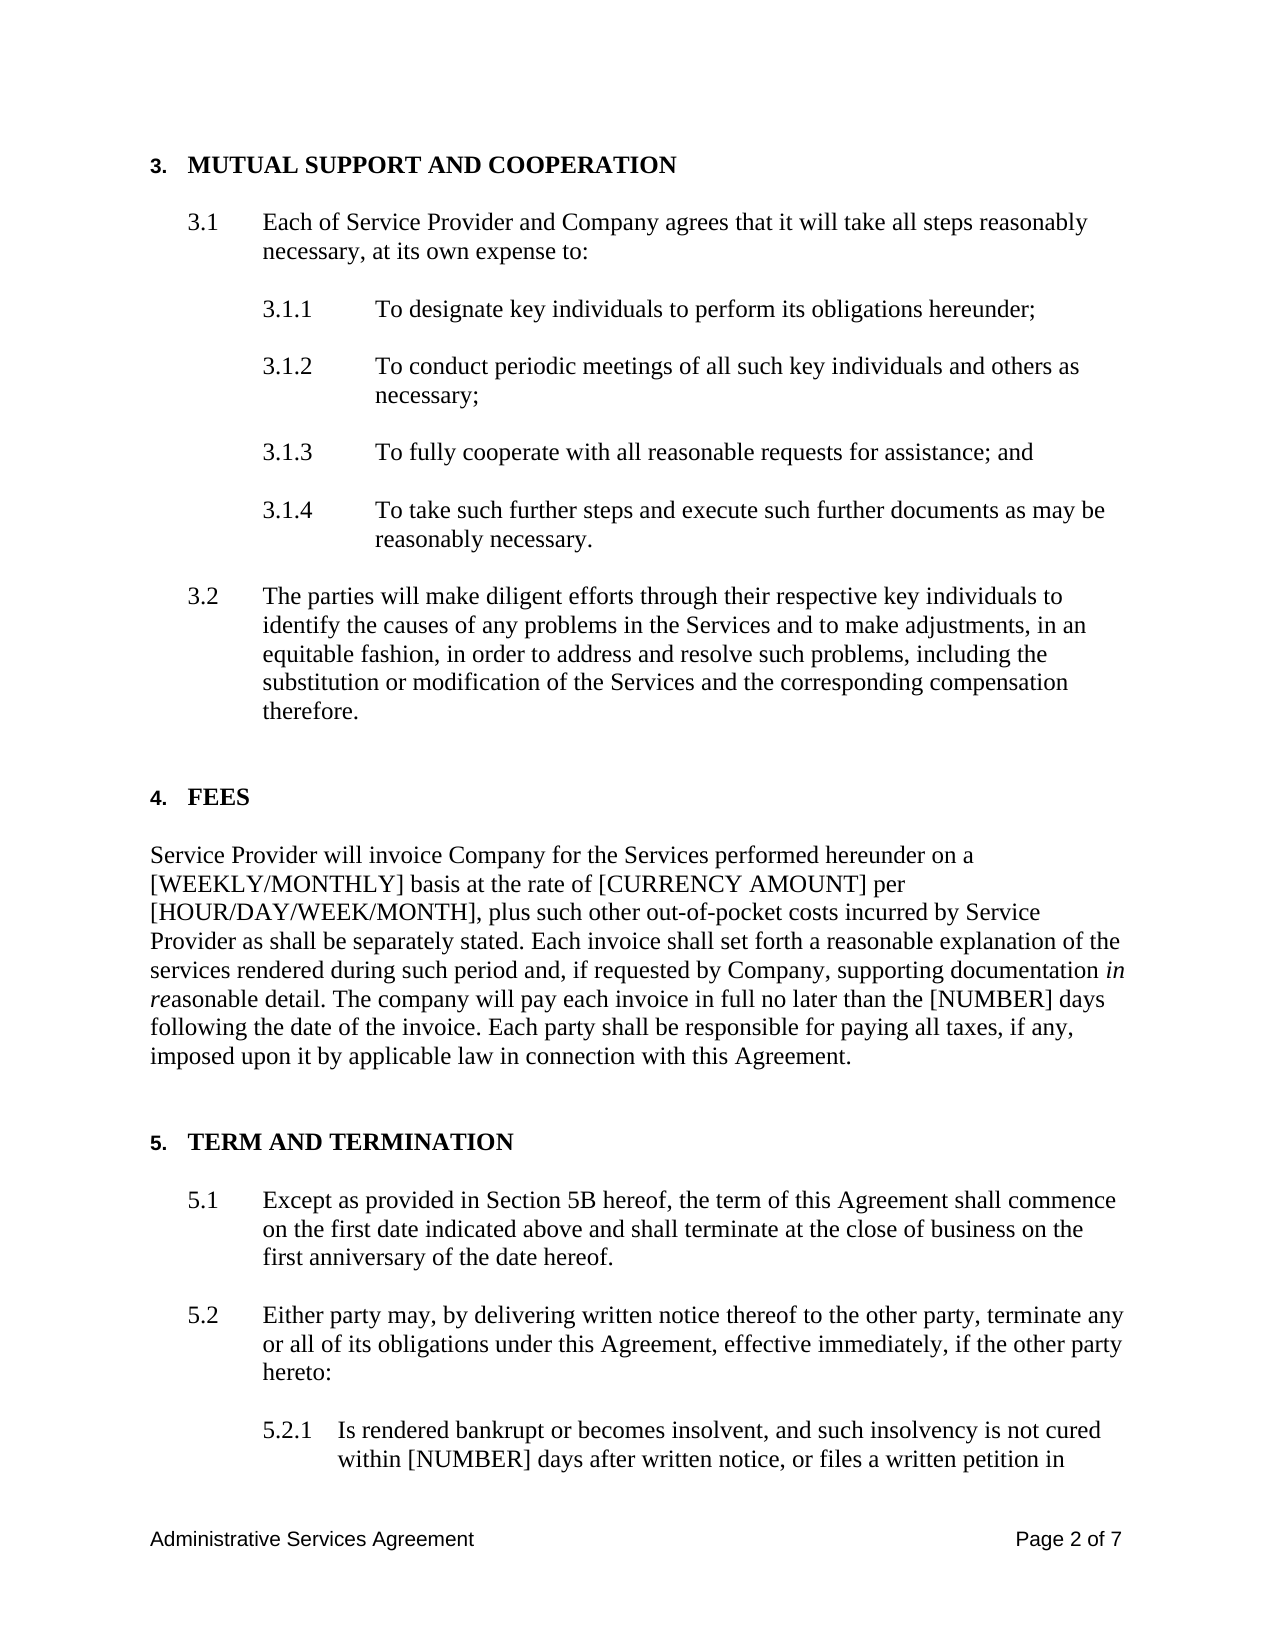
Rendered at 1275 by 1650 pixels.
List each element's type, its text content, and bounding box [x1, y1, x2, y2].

text 3.1.4 To take such further steps and execute such further documents as may be reasonably necessary. [262, 495, 1125, 552]
text 3.1.3 To fully cooperate with all reasonable requests for assistance; and [262, 437, 1125, 466]
list TERM AND TERMINATION [150, 1127, 1125, 1156]
text 3.1.1 To designate key individuals to perform its obligations hereunder; [262, 294, 1125, 322]
list FEES [150, 782, 1125, 811]
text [262, 1415, 1125, 1472]
text 3.1 Each of Service Provider and Company agrees that it will take all steps reasonably necessary, at its own expense to: [187, 207, 1125, 265]
text 3.1.2 To conduct periodic meetings of all such key individuals and others as necessary; [262, 351, 1125, 409]
text 5.2 Either party may, by delivering written notice thereof to the other party, terminate any or all of its obligations under this Agreement, effective immediately, if the other party hereto: [187, 1300, 1125, 1386]
text 3.2 The parties will make diligent efforts through their respective key individuals to identify the causes of any problems in the Services and to make adjustments, in an equitable fashion, in order to address and resolve such problems, including the substitution or modification of the Services and the corresponding compensation therefore. [150, 581, 1125, 725]
list MUTUAL SUPPORT AND COOPERATION [150, 150, 1125, 179]
text 5.1 Except as provided in Section 5B hereof, the term of this Agreement shall commence on the first date indicated above and shall terminate at the close of business on the first anniversary of the date hereof. [187, 1185, 1125, 1271]
text Service Provider will invoice Company for the Services performed hereunder on a [WEEKLY/MONTHLY] basis at the rate of [CURRENCY AMOUNT] per [HOUR/DAY/WEEK/MONTH], plus such other out-of-pocket costs incurred by Service Provider as shall be separately stated. Each invoice shall set forth a reasonable explanation of the services rendered during such period and, if requested by Company, supporting documentation in reasonable detail. The company will pay each invoice in full no later than the [NUMBER] days following the date of the invoice. Each party shall be responsible for paying all taxes, if any, imposed upon it by applicable law in connection with this Agreement. [150, 840, 1125, 1070]
